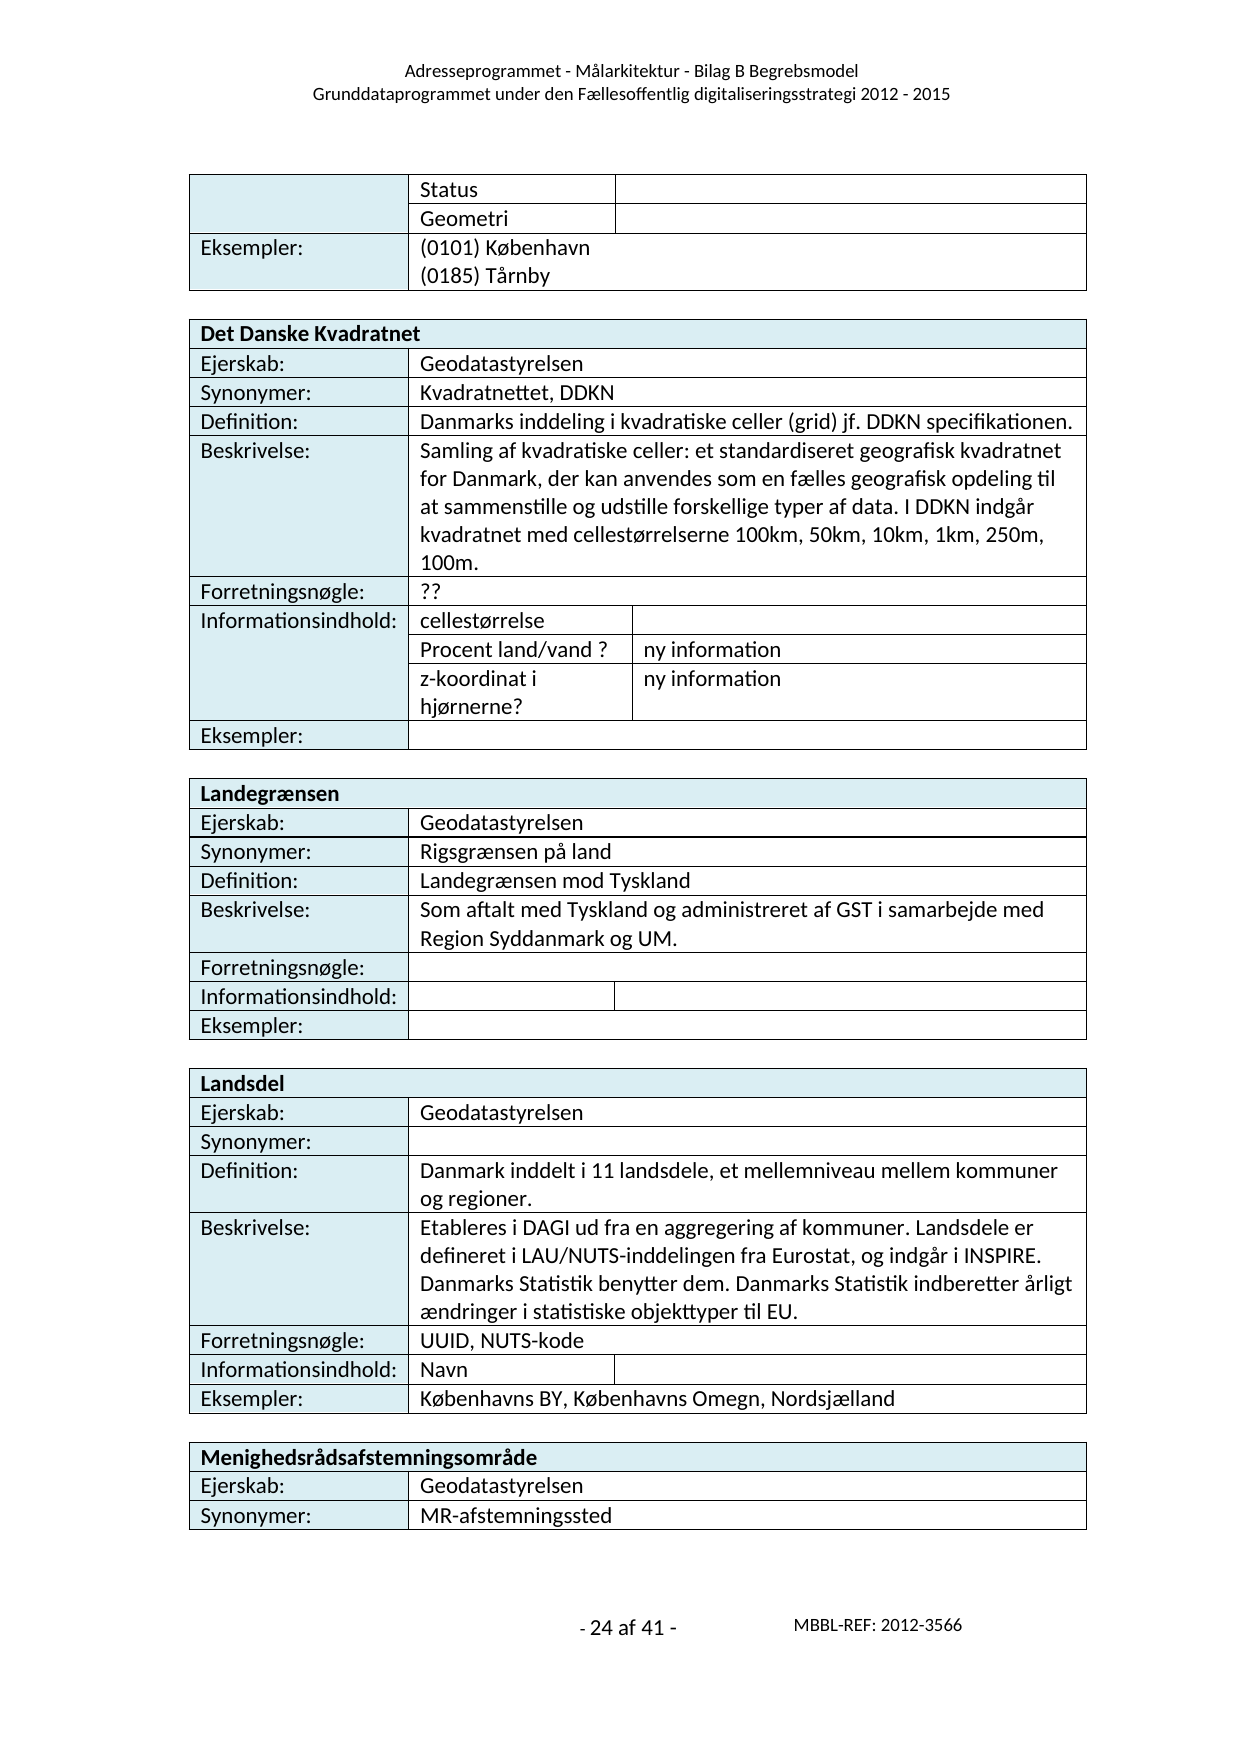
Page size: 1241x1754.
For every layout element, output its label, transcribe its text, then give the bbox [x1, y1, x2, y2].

table_cell Samling af kvadratiske celler: et standardiseret geografisk kvadratnet for Danmark, der kan anvendes som en fælles geografisk opdeling til at sammenstille og udstille forskellige typer af data. I DDKN indgår kvadratnet med cellestørrelserne 100km, 50km, 10km, 1km, 250m, 100m. [409, 436, 1086, 576]
table_cell Definition: [190, 1156, 408, 1212]
table_cell [409, 982, 614, 1010]
table_cell Ejerskab: [190, 809, 408, 836]
table_cell Beskrivelse: [190, 1213, 408, 1325]
table_cell Forretningsnøgle: [190, 1326, 408, 1354]
table_cell Geodatastyrelsen [409, 1098, 1086, 1126]
table_cell Procent land/vand ? [409, 635, 632, 663]
table_cell [616, 204, 1086, 232]
table_cell Forretningsnøgle: [190, 577, 408, 605]
table_cell [633, 606, 1086, 634]
table_cell UUID, NUTS-kode [409, 1326, 1086, 1354]
table_cell Ejerskab: [190, 1472, 408, 1500]
table_header Landegrænsen [190, 779, 1086, 807]
table_cell z-koordinat i hjørnerne? [409, 664, 632, 720]
table_cell Eksempler: [190, 721, 408, 749]
table_cell Status [409, 175, 615, 203]
table_cell [409, 1011, 1086, 1039]
table_cell Landegrænsen mod Tyskland [409, 867, 1086, 894]
table_cell Forretningsnøgle: [190, 953, 408, 981]
table_cell Eksempler: [190, 1011, 408, 1039]
table_cell Synonymer: [190, 378, 408, 406]
table_header Det Danske Kvadratnet [190, 320, 1086, 348]
table_cell Beskrivelse: [190, 436, 408, 576]
table_cell Danmarks inddeling i kvadratiske celler (grid) jf. DDKN specifikationen. [409, 407, 1086, 435]
table_cell Rigsgrænsen på land [409, 838, 1086, 866]
table_cell Synonymer: [190, 1501, 408, 1529]
table_cell Synonymer: [190, 838, 408, 866]
table_cell ?? [409, 577, 1086, 605]
table_cell Eksempler: [190, 234, 408, 289]
table_cell [615, 1355, 1086, 1383]
table_cell Navn [409, 1355, 614, 1383]
table_cell Beskrivelse: [190, 896, 408, 952]
table_cell cellestørrelse [409, 606, 632, 634]
table_cell Eksempler: [190, 1385, 408, 1412]
table_cell Synonymer: [190, 1127, 408, 1155]
table_cell [616, 175, 1086, 203]
table_cell [409, 1127, 1086, 1155]
table_cell Geodatastyrelsen [409, 1472, 1086, 1500]
table_cell Geometri [409, 204, 615, 232]
table_cell (0101) København (0185) Tårnby [409, 234, 1086, 289]
table_cell Københavns BY, Københavns Omegn, Nordsjælland [409, 1385, 1086, 1412]
table_cell Danmark inddelt i 11 landsdele, et mellemniveau mellem kommuner og regioner. [409, 1156, 1086, 1212]
table_cell Informationsindhold: [190, 982, 408, 1010]
table_cell Etableres i DAGI ud fra en aggregering af kommuner. Landsdele er defineret i LAU/NUTS-inddelingen fra Eurostat, og indgår i INSPIRE. Danmarks Statistik benytter dem. Danmarks Statistik indberetter årligt ændringer i statistiske objekttyper til EU. [409, 1213, 1086, 1325]
table_cell Som aftalt med Tyskland og administreret af GST i samarbejde med Region Syddanmark og UM. [409, 896, 1086, 952]
table_header Menighedsrådsafstemningsområde [190, 1443, 1086, 1471]
table_cell [409, 721, 1086, 749]
table_cell [615, 982, 1086, 1010]
table_cell Geodatastyrelsen [409, 809, 1086, 836]
table_cell Ejerskab: [190, 1098, 408, 1126]
table_cell Informationsindhold: [190, 606, 408, 720]
table_cell [409, 953, 1086, 981]
table_cell Definition: [190, 407, 408, 435]
table_cell Geodatastyrelsen [409, 349, 1086, 377]
table_cell ny information [633, 664, 1086, 720]
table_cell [190, 175, 408, 232]
table_cell Ejerskab: [190, 349, 408, 377]
table_cell Definition: [190, 867, 408, 894]
table_cell MR-afstemningssted [409, 1501, 1086, 1529]
table_cell Informationsindhold: [190, 1355, 408, 1383]
table_cell Kvadratnettet, DDKN [409, 378, 1086, 406]
table_header Landsdel [190, 1069, 1086, 1097]
table_cell ny information [633, 635, 1086, 663]
